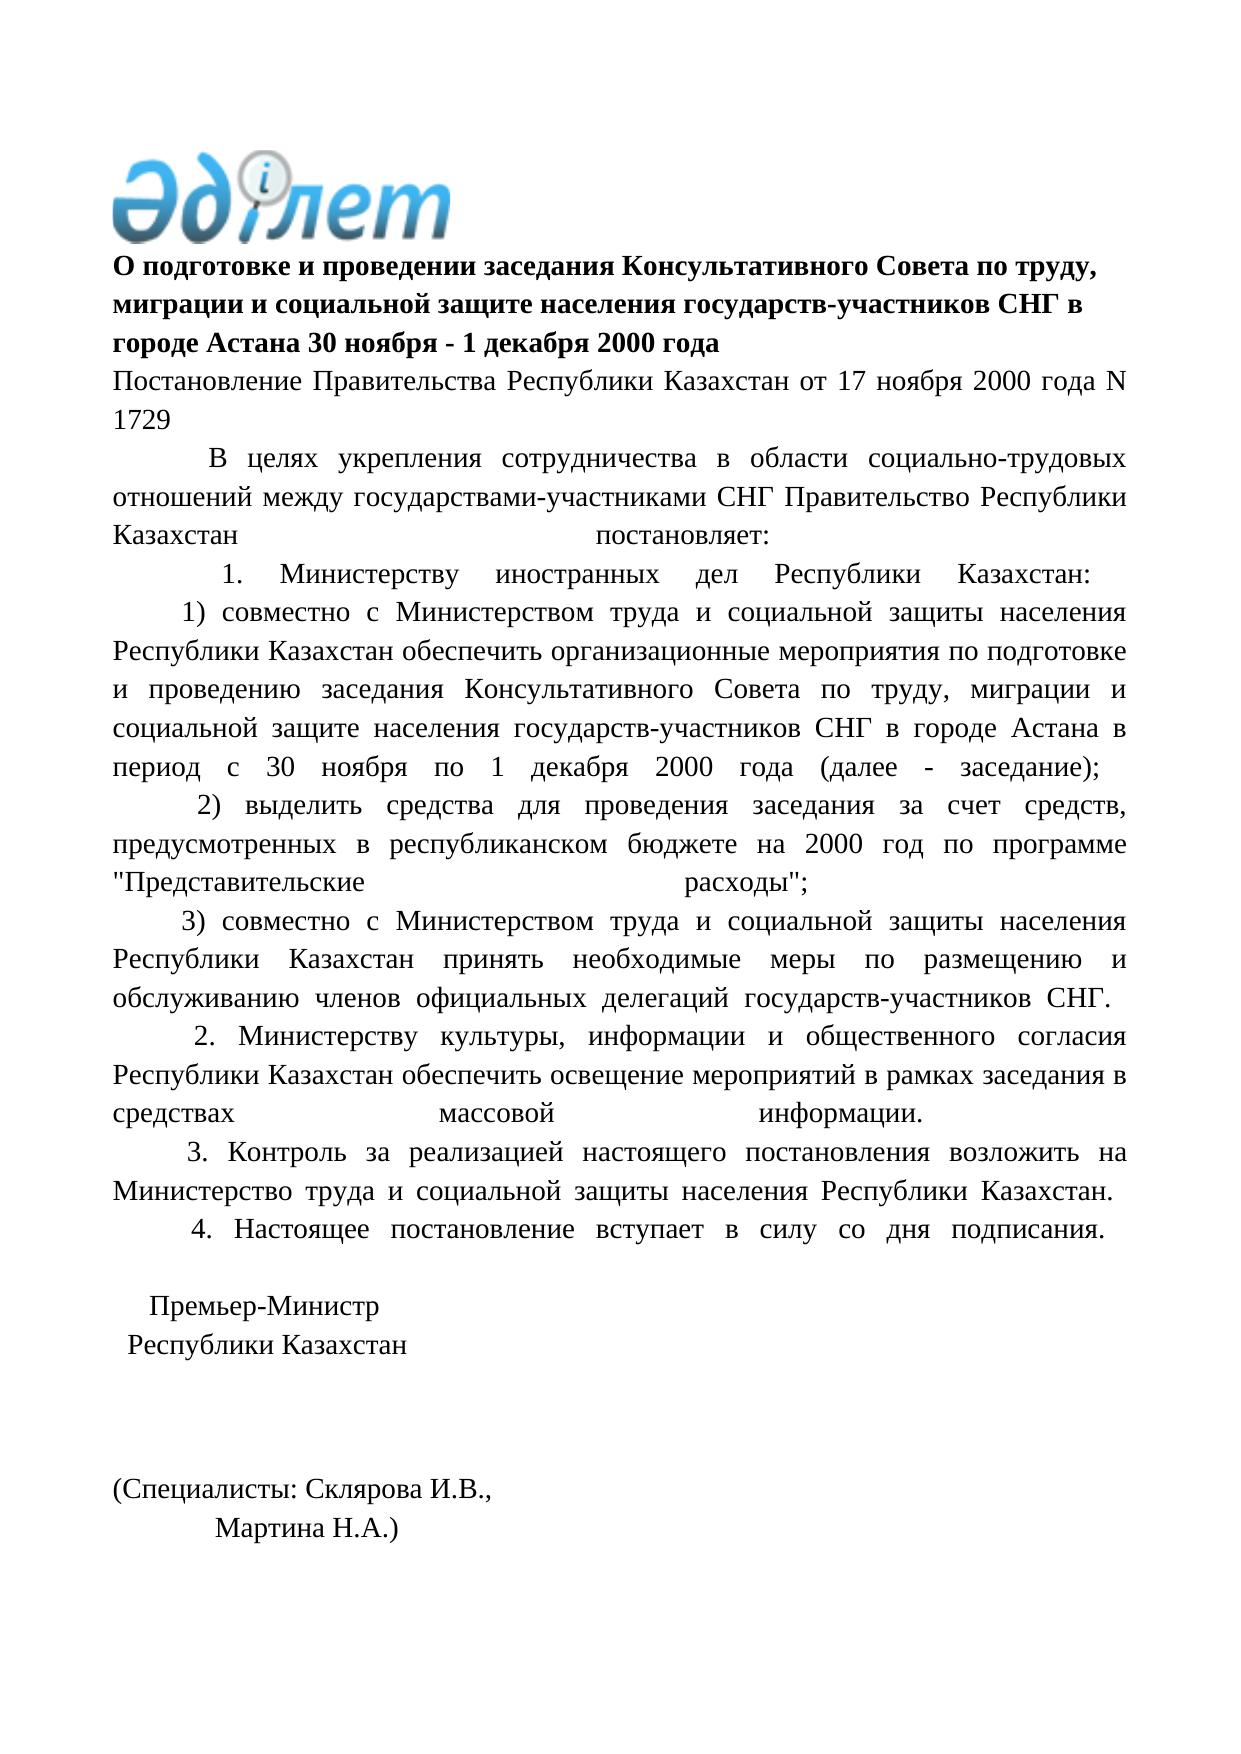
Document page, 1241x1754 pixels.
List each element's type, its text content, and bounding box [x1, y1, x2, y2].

text (Специалисты: Склярова И.В., [112, 1471, 1128, 1505]
text В целях укрепления сотрудничества в области социально-трудовых отношений между государствами-участниками СНГ Правительство Республики Казахстан постановляет: 1. Министерству иностранных дел Республики Казахстан: 1) совместно с Министерством труда и социальной защиты населения Республики Казахстан обеспечить организационные мероприятия по подготовке и проведению заседания Консультативного Совета по труду, миграции и социальной защите населения государств-участников СНГ в городе Астана в период с 30 ноября по 1 декабря 2000 года (далее - заседание); 2) выделить средства для проведения заседания за счет средств, предусмотренных в республиканском бюджете на 2000 год по программе "Представительские расходы"; 3) совместно с Министерством труда и социальной защиты населения Республики Казахстан принять необходимые меры по размещению и обслуживанию членов официальных делегаций государств-участников СНГ. 2. Министерству культуры, информации и общественного согласия Республики Казахстан обеспечить освещение мероприятий в рамках заседания в средствах массовой информации. 3. Контроль за реализацией настоящего постановления возложить на Министерство труда и социальной защиты населения Республики Казахстан. 4. Настоящее постановление вступает в силу со дня подписания. [112, 440, 1128, 1283]
text Мартина Н.А.) [112, 1510, 1128, 1543]
text Премьер-Министр [112, 1288, 1128, 1322]
text О подготовке и проведении заседания Консультативного Совета по труду, миграции и социальной защите населения государств-участников СНГ в городе Астана 30 ноября - 1 декабря 2000 года [112, 248, 1128, 358]
text Республики Казахстан [112, 1327, 1128, 1360]
picture [112, 150, 451, 244]
text Постановление Правительства Республики Казахстан от 17 ноября 2000 года N 1729 [112, 363, 1128, 435]
